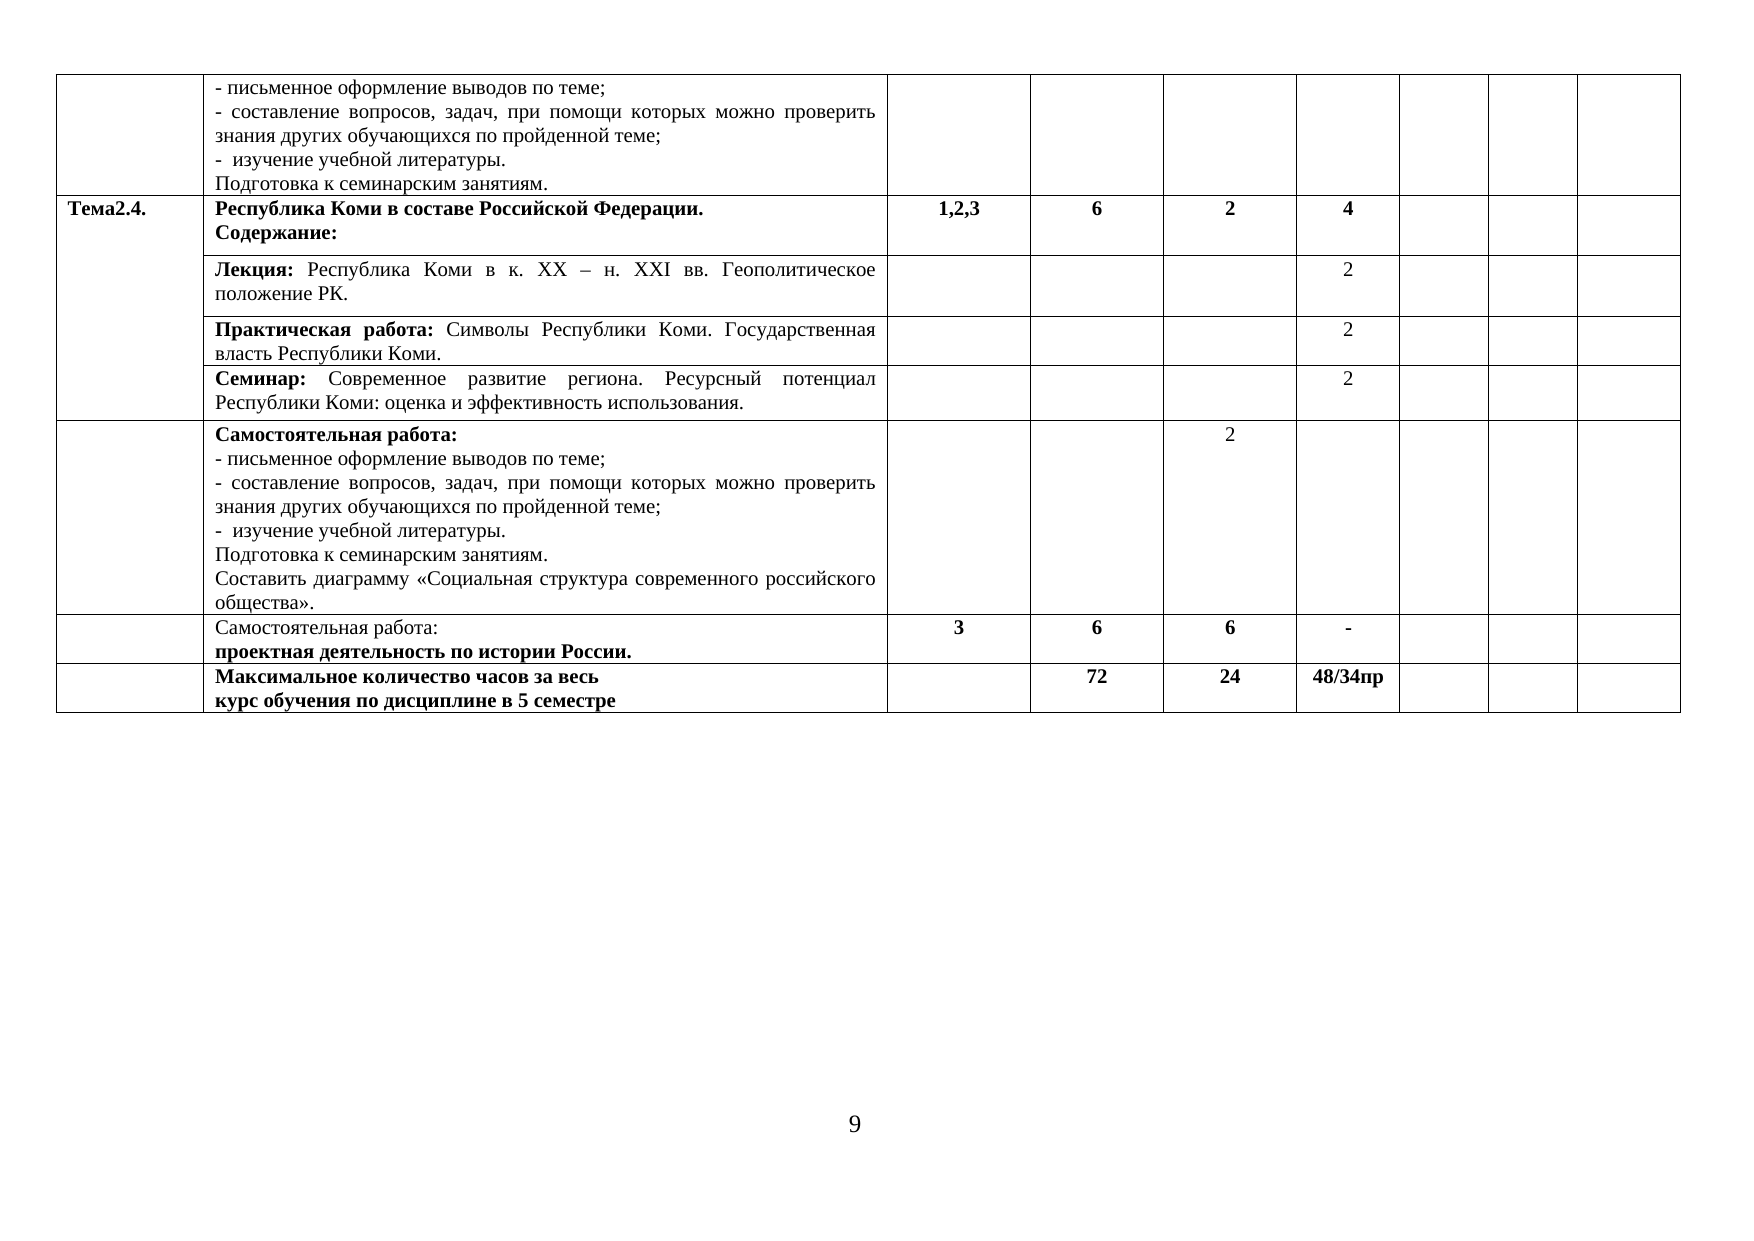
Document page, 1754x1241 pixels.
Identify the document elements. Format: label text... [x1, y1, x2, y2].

table_cell [1489, 196, 1577, 255]
table_cell [1489, 664, 1577, 712]
table_cell Семинар: Современное развитие региона. Ресурсный потенциал Республики Коми: оценка и эффективность использования. [204, 366, 887, 420]
table_cell [1031, 421, 1163, 614]
table_cell 2 [1297, 256, 1399, 316]
table_cell 2 [1164, 75, 1296, 195]
table_cell [1578, 664, 1680, 712]
table_cell [1489, 615, 1577, 663]
table_cell [1489, 366, 1577, 420]
table_cell 48/34пр [1297, 664, 1399, 712]
table_cell [1400, 421, 1488, 614]
table_cell [1297, 75, 1399, 195]
table_cell 6 [1031, 196, 1163, 255]
table_cell [1400, 317, 1488, 365]
table_cell [57, 664, 203, 712]
table_cell [1578, 256, 1680, 316]
table_cell [1400, 75, 1488, 195]
table_cell [1578, 196, 1680, 255]
table_cell [1164, 317, 1296, 365]
table_cell Лекция: Республика Коми в к. XX – н. XXI вв. Геополитическое положение РК. [204, 256, 887, 316]
table_cell 3 [888, 615, 1030, 663]
table_cell Практическая работа: Символы Республики Коми. Государственная власть Республики Коми. [204, 317, 887, 365]
table_cell [1578, 317, 1680, 365]
table_cell [1400, 256, 1488, 316]
table_cell 6 [1164, 615, 1296, 663]
table_cell [1031, 256, 1163, 316]
table_cell [1489, 256, 1577, 316]
table_cell 2 [1297, 366, 1399, 420]
table_cell [1578, 421, 1680, 614]
table_cell [1297, 421, 1399, 614]
table_cell [888, 366, 1030, 420]
table_cell [1400, 196, 1488, 255]
table_cell 72 [1031, 664, 1163, 712]
table_cell [57, 615, 203, 663]
table_cell 6 [1031, 615, 1163, 663]
table_cell [1578, 75, 1680, 195]
table_cell [888, 256, 1030, 316]
table_cell [1031, 366, 1163, 420]
table_cell [1578, 366, 1680, 420]
table_cell 2 [1164, 196, 1296, 255]
table_cell Самостоятельная работа: проектная деятельность по истории России. [204, 615, 887, 663]
table_cell 1,2,3 [888, 196, 1030, 255]
table_cell - [1297, 615, 1399, 663]
table_cell [1578, 615, 1680, 663]
table_cell [1164, 366, 1296, 420]
table_cell [1031, 75, 1163, 195]
table_cell [1400, 366, 1488, 420]
table_cell [1400, 664, 1488, 712]
table_cell Самостоятельная работа: - письменное оформление выводов по теме; - составление вопросов, задач, при помощи которых можно проверить знания других обучающихся по пройденной теме; - изучение учебной литературы. Подготовка к семинарским занятиям. Составить диаграмму «Социальная структура современного российского общества». [204, 421, 887, 614]
table_cell [1400, 615, 1488, 663]
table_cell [204, 75, 887, 195]
table_cell [888, 317, 1030, 365]
table_cell [1164, 256, 1296, 316]
table_cell [57, 421, 203, 614]
table_cell [888, 664, 1030, 712]
table_cell [888, 75, 1030, 195]
table_cell 2 [1297, 317, 1399, 365]
table_cell [888, 421, 1030, 614]
table_cell [1489, 317, 1577, 365]
table_cell [1031, 317, 1163, 365]
table_cell 4 [1297, 196, 1399, 255]
table_cell Республика Коми в составе Российской Федерации. Содержание: [204, 196, 887, 255]
table_cell 24 [1164, 664, 1296, 712]
table_cell 2 [1164, 421, 1296, 614]
table_cell Максимальное количество часов за весь курс обучения по дисциплине в 5 семестре [204, 664, 887, 712]
table_cell [1489, 421, 1577, 614]
table_cell Тема2.4. [57, 196, 203, 420]
table_cell [1489, 75, 1577, 195]
